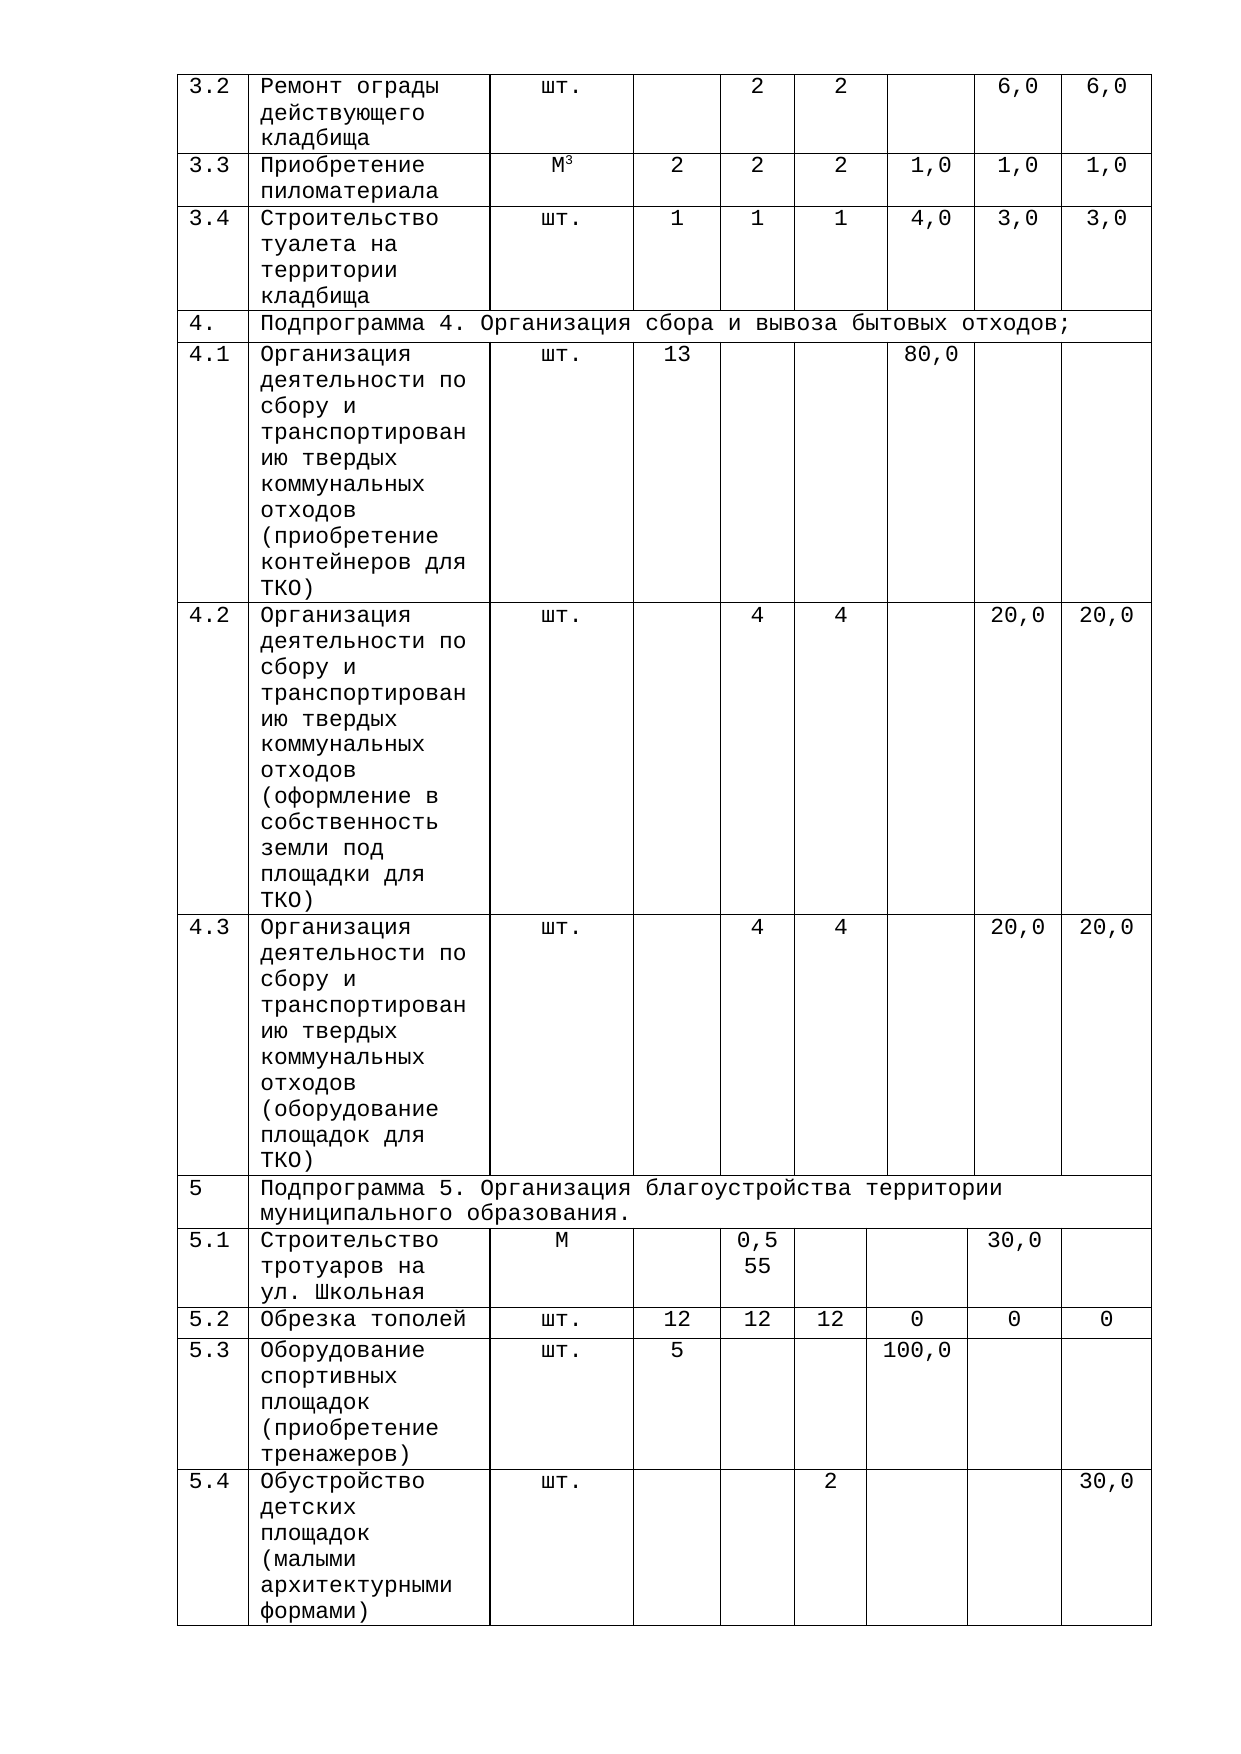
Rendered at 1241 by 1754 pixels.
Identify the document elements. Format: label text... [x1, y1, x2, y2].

table_cell шт. [491, 915, 633, 1175]
table_cell шт. [491, 343, 633, 602]
table_cell Приобретение пиломатериала [249, 154, 489, 206]
table_cell 0 [1062, 1308, 1151, 1338]
table_cell 4,0 [888, 207, 974, 310]
table_cell 2 [795, 154, 887, 206]
table_cell шт. [491, 75, 633, 153]
table_cell 3.2 [178, 75, 248, 153]
table_cell М [491, 1229, 633, 1307]
table_cell [867, 1470, 967, 1625]
table_cell [795, 1229, 866, 1307]
table_cell 4 [795, 915, 887, 1175]
table_cell [634, 603, 720, 914]
table_cell 1,0 [1062, 154, 1151, 206]
table_cell 5.1 [178, 1229, 248, 1307]
table_cell 1 [634, 207, 720, 310]
table_cell Ремонт ограды действующего кладбища [249, 75, 489, 153]
table_cell шт. [491, 603, 633, 914]
table_cell Строительство тротуаров на ул. Школьная [249, 1229, 489, 1307]
table_cell шт. [491, 1339, 633, 1468]
table_cell 100,0 [867, 1339, 967, 1468]
table_cell 0 [867, 1308, 967, 1338]
table_cell шт. [491, 1308, 633, 1338]
table_cell [721, 1470, 794, 1625]
table_cell 5.3 [178, 1339, 248, 1468]
table_cell [634, 75, 720, 153]
table_cell 5 [634, 1339, 720, 1468]
table_cell Обустройство детских площадок (малыми архитектурными формами) [249, 1470, 489, 1625]
table_cell 4.1 [178, 343, 248, 602]
table_cell 2 [795, 1470, 866, 1625]
table_cell [975, 343, 1061, 602]
table_cell 20,0 [1062, 603, 1151, 914]
table_cell Оборудование спортивных площадок (приобретение тренажеров) [249, 1339, 489, 1468]
table_cell 4. [178, 311, 248, 342]
table_cell [968, 1470, 1061, 1625]
table_cell 1,0 [975, 154, 1061, 206]
table_cell [634, 1229, 720, 1307]
table_cell шт. [491, 207, 633, 310]
table_cell 5 [178, 1176, 248, 1228]
table_cell 80,0 [888, 343, 974, 602]
table_cell 2 [721, 75, 794, 153]
table_cell 30,0 [1062, 1470, 1151, 1625]
table_cell Организация деятельности по сбору и транспортированию твердых коммунальных отходов (приобретение контейнеров для ТКО) [249, 343, 489, 602]
table_cell 6,0 [1062, 75, 1151, 153]
table_cell 12 [634, 1308, 720, 1338]
table_cell [721, 343, 794, 602]
table_cell [968, 1339, 1061, 1468]
table_cell 2 [721, 154, 794, 206]
table_cell 1 [795, 207, 887, 310]
table_cell Организация деятельности по сбору и транспортированию твердых коммунальных отходов (оборудование площадок для ТКО) [249, 915, 489, 1175]
table_cell 6,0 [975, 75, 1061, 153]
table_cell 4 [721, 603, 794, 914]
table_cell 3,0 [1062, 207, 1151, 310]
table_cell 5.4 [178, 1470, 248, 1625]
table_cell [795, 343, 887, 602]
table_cell 2 [795, 75, 887, 153]
table_cell Организация деятельности по сбору и транспортированию твердых коммунальных отходов (оформление в собственность земли под площадки для ТКО) [249, 603, 489, 914]
table_cell 4 [721, 915, 794, 1175]
table_cell Строительство туалета на территории кладбища [249, 207, 489, 310]
table_cell [888, 915, 974, 1175]
table_cell 0 [968, 1308, 1061, 1338]
table_cell 3.3 [178, 154, 248, 206]
table_cell [888, 75, 974, 153]
table_cell 1 [721, 207, 794, 310]
table_cell 4.3 [178, 915, 248, 1175]
table_cell [795, 1339, 866, 1468]
table_cell [1062, 1229, 1151, 1307]
table_cell Обрезка тополей [249, 1308, 489, 1338]
table_cell Подпрограмма 4. Организация сбора и вывоза бытовых отходов; [249, 311, 1151, 342]
table_cell 20,0 [1062, 915, 1151, 1175]
table_cell 12 [721, 1308, 794, 1338]
table_cell М3 [491, 154, 633, 206]
table_cell 2 [634, 154, 720, 206]
table_cell [634, 915, 720, 1175]
table_cell Подпрограмма 5. Организация благоустройства территории муниципального образования. [249, 1176, 1151, 1228]
table_cell 4.2 [178, 603, 248, 914]
table_cell [1062, 343, 1151, 602]
table_cell [867, 1229, 967, 1307]
table_cell шт. [491, 1470, 633, 1625]
table_cell [888, 603, 974, 914]
table_cell [634, 1470, 720, 1625]
table_cell [721, 1339, 794, 1468]
table_cell 13 [634, 343, 720, 602]
table_cell 12 [795, 1308, 866, 1338]
table_cell 3.4 [178, 207, 248, 310]
table_cell 20,0 [975, 603, 1061, 914]
table_cell [1062, 1339, 1151, 1468]
table_cell 30,0 [968, 1229, 1061, 1307]
table_cell 3,0 [975, 207, 1061, 310]
table_cell 4 [795, 603, 887, 914]
table_cell 20,0 [975, 915, 1061, 1175]
table_cell 0,555 [721, 1229, 794, 1307]
table_cell 1,0 [888, 154, 974, 206]
table_cell 5.2 [178, 1308, 248, 1338]
